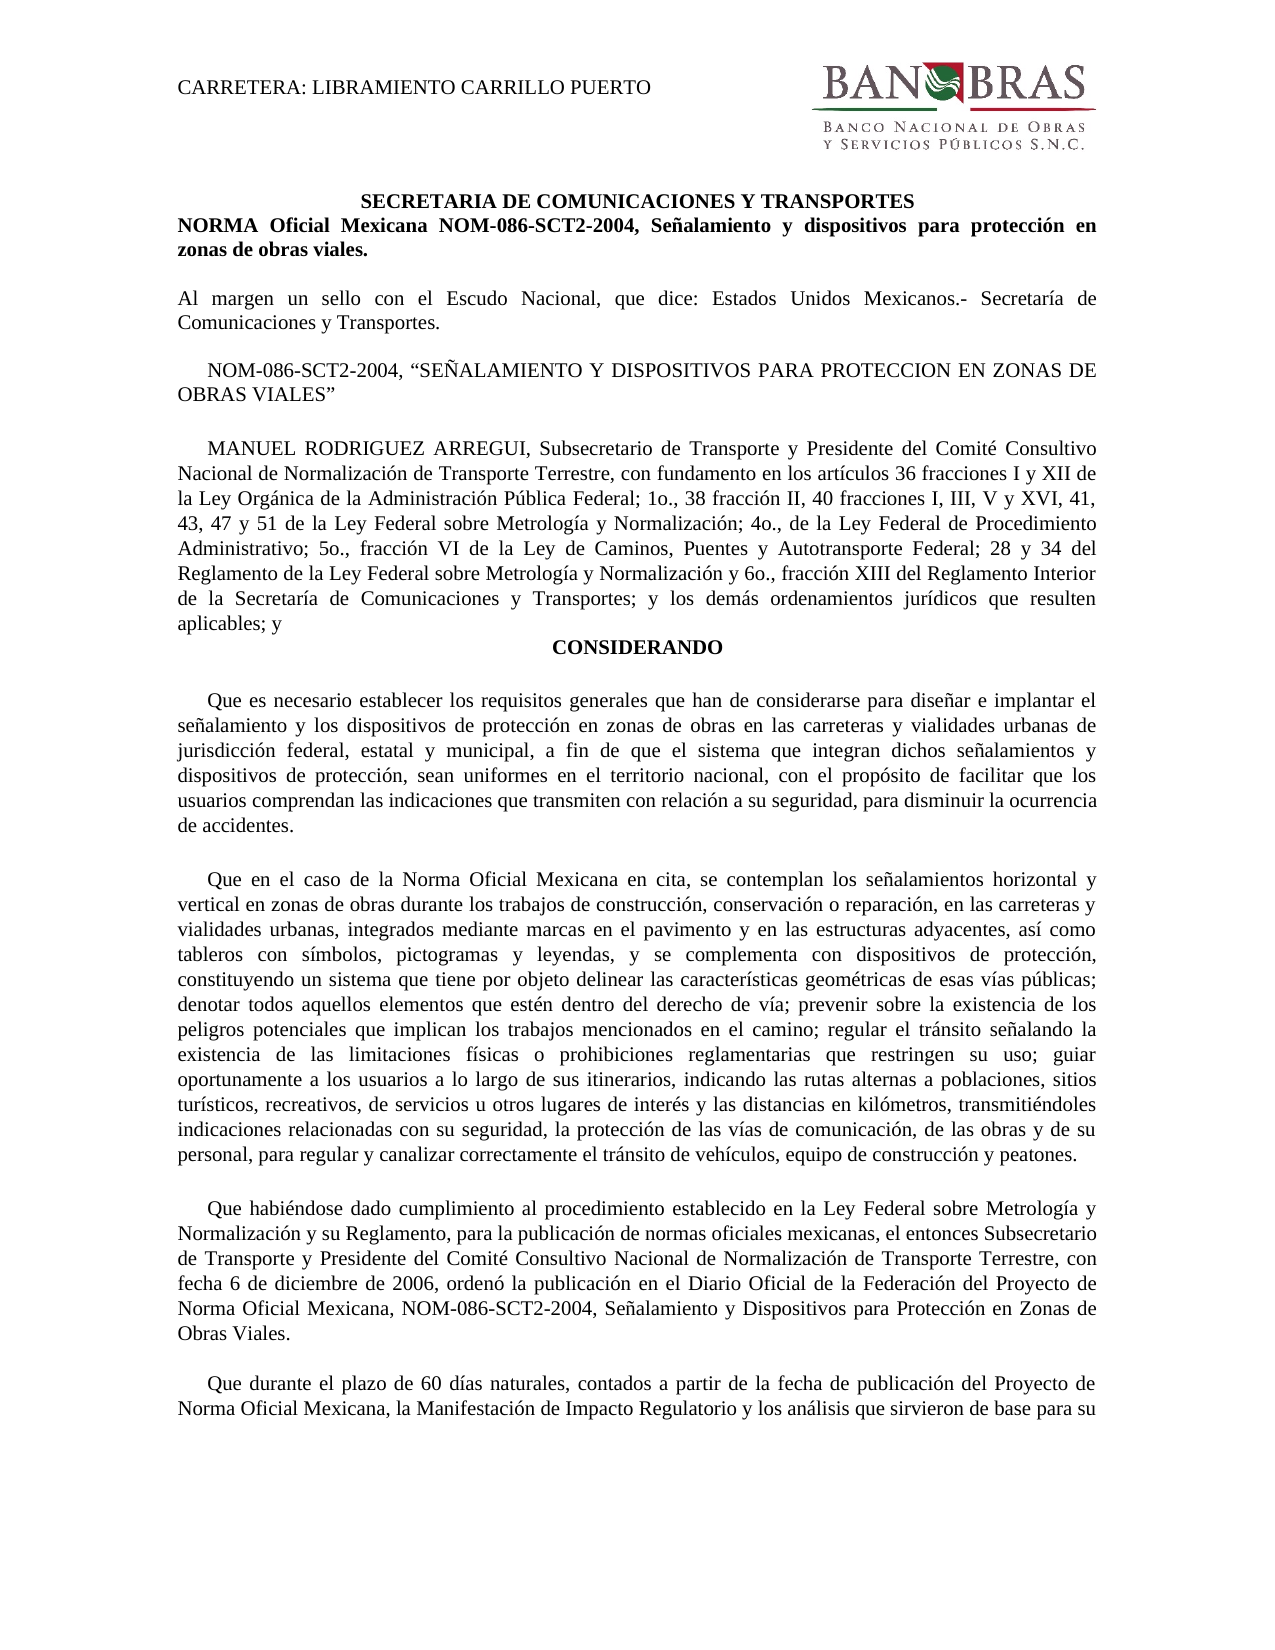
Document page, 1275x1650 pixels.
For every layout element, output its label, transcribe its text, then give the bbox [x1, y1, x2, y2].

text CONSIDERANDO [177, 634, 1098, 659]
text NORMA Oficial Mexicana NOM-086-SCT2-2004, Señalamiento y dispositivos para protección en zonas de obras viales. [177, 213, 1098, 261]
text Que en el caso de la Norma Oficial Mexicana en cita, se contemplan los señalamientos horizontal y vertical en zonas de obras durante los trabajos de construcción, conservación o reparación, en las carreteras y vialidades urbanas, integrados mediante marcas en el pavimento y en las estructuras adyacentes, así como tableros con símbolos, pictogramas y leyendas, y se complementa con dispositivos de protección, constituyendo un sistema que tiene por objeto delinear las características geométricas de esas vías públicas; denotar todos aquellos elementos que estén dentro del derecho de vía; prevenir sobre la existencia de los peligros potenciales que implican los trabajos mencionados en el camino; regular el tránsito señalando la existencia de las limitaciones físicas o prohibiciones reglamentarias que restringen su uso; guiar oportunamente a los usuarios a lo largo de sus itinerarios, indicando las rutas alternas a poblaciones, sitios turísticos, recreativos, de servicios u otros lugares de interés y las distancias en kilómetros, transmitiéndoles indicaciones relacionadas con su seguridad, la protección de las vías de comunicación, de las obras y de su personal, para regular y canalizar correctamente el tránsito de vehículos, equipo de construcción y peatones. [177, 866, 1098, 1166]
picture [811, 61, 1097, 152]
text Al margen un sello con el Escudo Nacional, que dice: Estados Unidos Mexicanos.- Secretaría de Comunicaciones y Transportes. [177, 286, 1098, 334]
text SECRETARIA DE COMUNICACIONES Y TRANSPORTES [177, 189, 1098, 213]
text NOM-086-SCT2-2004, “SEÑALAMIENTO Y DISPOSITIVOS PARA PROTECCION EN ZONAS DE OBRAS VIALES” [177, 358, 1098, 406]
text MANUEL RODRIGUEZ ARREGUI, Subsecretario de Transporte y Presidente del Comité Consultivo Nacional de Normalización de Transporte Terrestre, con fundamento en los artículos 36 fracciones I y XII de la Ley Orgánica de la Administración Pública Federal; 1o., 38 fracción II, 40 fracciones I, III, V y XVI, 41, 43, 47 y 51 de la Ley Federal sobre Metrología y Normalización; 4o., de la Ley Federal de Procedimiento Administrativo; 5o., fracción VI de la Ley de Caminos, Puentes y Autotransporte Federal; 28 y 34 del Reglamento de la Ley Federal sobre Metrología y Normalización y 6o., fracción XIII del Reglamento Interior de la Secretaría de Comunicaciones y Transportes; y los demás ordenamientos jurídicos que resulten aplicables; y [177, 434, 1098, 634]
text Que habiéndose dado cumplimiento al procedimiento establecido en la Ley Federal sobre Metrología y Normalización y su Reglamento, para la publicación de normas oficiales mexicanas, el entonces Subsecretario de Transporte y Presidente del Comité Consultivo Nacional de Normalización de Transporte Terrestre, con fecha 6 de diciembre de 2006, ordenó la publicación en el Diario Oficial de la Federación del Proyecto de Norma Oficial Mexicana, NOM-086-SCT2-2004, Señalamiento y Dispositivos para Protección en Zonas de Obras Viales. [177, 1195, 1098, 1345]
text Que es necesario establecer los requisitos generales que han de considerarse para diseñar e implantar el señalamiento y los dispositivos de protección en zonas de obras en las carreteras y vialidades urbanas de jurisdicción federal, estatal y municipal, a fin de que el sistema que integran dichos señalamientos y dispositivos de protección, sean uniformes en el territorio nacional, con el propósito de facilitar que los usuarios comprendan las indicaciones que transmiten con relación a su seguridad, para disminuir la ocurrencia de accidentes. [177, 687, 1098, 837]
